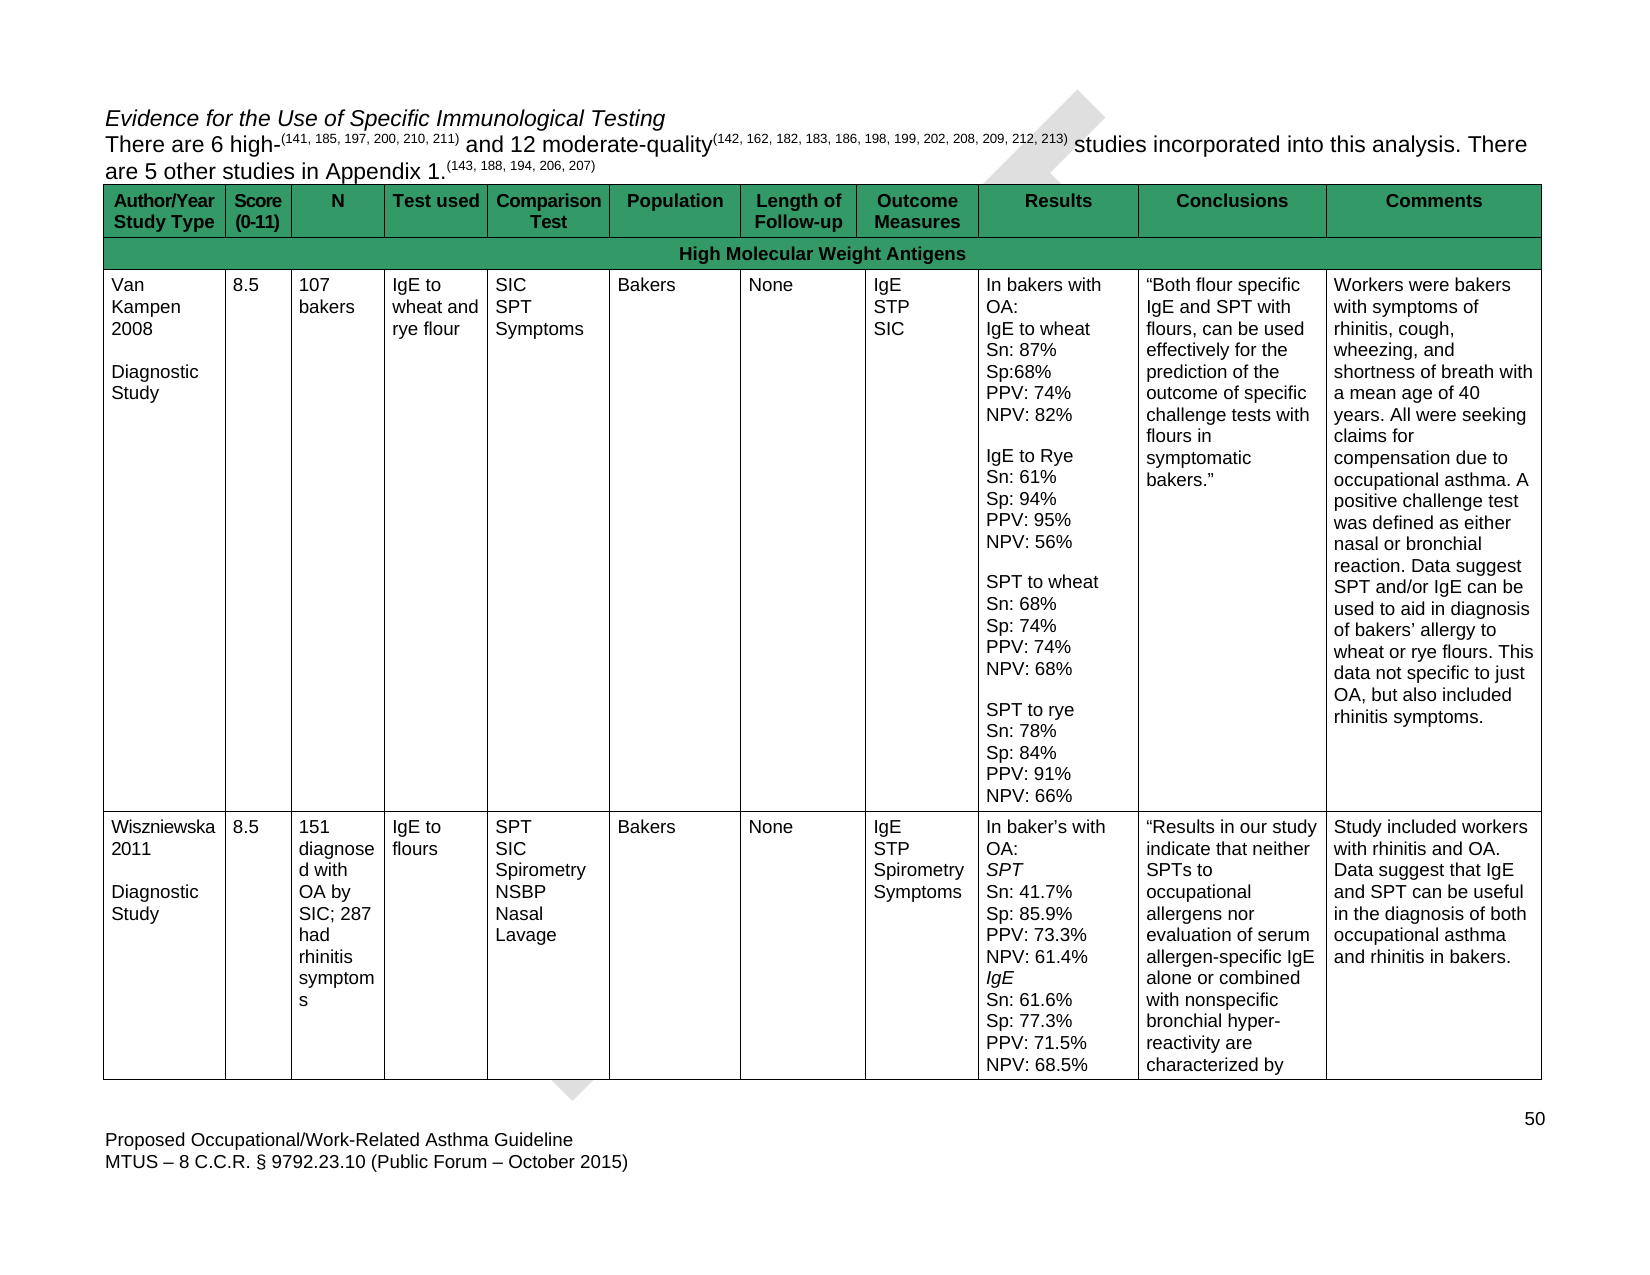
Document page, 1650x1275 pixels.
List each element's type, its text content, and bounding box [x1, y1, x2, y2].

table_cell 8.5 [226, 270, 291, 811]
table_cell “Both flour specific IgE and SPT with flours, can be used effectively for the prediction of the outcome of specific challenge tests with flours in symptomatic bakers.” [1139, 270, 1326, 811]
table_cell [866, 812, 978, 1079]
table_cell High Molecular Weight Antigens [104, 238, 1541, 269]
table_header N [292, 185, 384, 237]
table_cell 8.5 [226, 812, 291, 1079]
table_cell Workers were bakers with symptoms of rhinitis, cough, wheezing, and shortness of breath with a mean age of 40 years. All were seeking claims for compensation due to occupational asthma. A positive challenge test was defined as either nasal or bronchial reaction. Data suggest SPT and/or IgE can be used to aid in diagnosis of bakers’ allergy to wheat or rye flours. This data not specific to just OA, but also included rhinitis symptoms. [1327, 270, 1541, 811]
table_cell Van Kampen 2008 Diagnostic Study [104, 270, 225, 811]
table_cell IgE to wheat and rye flour [385, 270, 487, 811]
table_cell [104, 812, 225, 1079]
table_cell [1139, 812, 1326, 1079]
table_cell SIC SPT Symptoms [488, 270, 609, 811]
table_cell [979, 812, 1138, 1079]
text There are 6 high-(141, 185, 197, 200, 210, 211) and 12 moderate-quality(142, 162, 182, 183, 186, 198, 199, 202, 208, 209, 212, 213) studies incorporated into this analysis. There are 5 other studies in Appendix 1.(143, 188, 194, 206, 207) [105, 131, 1545, 184]
table_cell None [741, 812, 865, 1079]
table_cell None [741, 270, 865, 811]
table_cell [488, 812, 609, 1079]
table_header Comparison Test [488, 185, 609, 237]
text Evidence for the Use of Specific Immunological Testing [105, 105, 1545, 131]
table_cell IgE STP SIC [866, 270, 978, 811]
table_header Outcome Measures [857, 185, 978, 237]
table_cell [1327, 812, 1541, 1079]
table_cell IgE to flours [385, 812, 487, 1079]
table_header Test used [385, 185, 487, 237]
table_header Population [610, 185, 740, 237]
table_cell In bakers with OA: IgE to wheat Sn: 87% Sp:68% PPV: 74% NPV: 82% IgE to Rye Sn: 61% Sp: 94% PPV: 95% NPV: 56% SPT to wheat Sn: 68% Sp: 74% PPV: 74% NPV: 68% SPT to rye Sn: 78% Sp: 84% PPV: 91% NPV: 66% [979, 270, 1138, 811]
table_header Score (0-11) [226, 185, 291, 237]
table_header Comments [1327, 185, 1541, 237]
table_header Results [979, 185, 1138, 237]
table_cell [292, 812, 384, 1079]
table_cell 107 bakers [292, 270, 384, 811]
table_header Author/Year Study Type [104, 185, 225, 237]
table_cell Bakers [610, 270, 740, 811]
table_header Length of Follow-up [741, 185, 856, 237]
table_header Conclusions [1139, 185, 1326, 237]
table_cell Bakers [610, 812, 740, 1079]
